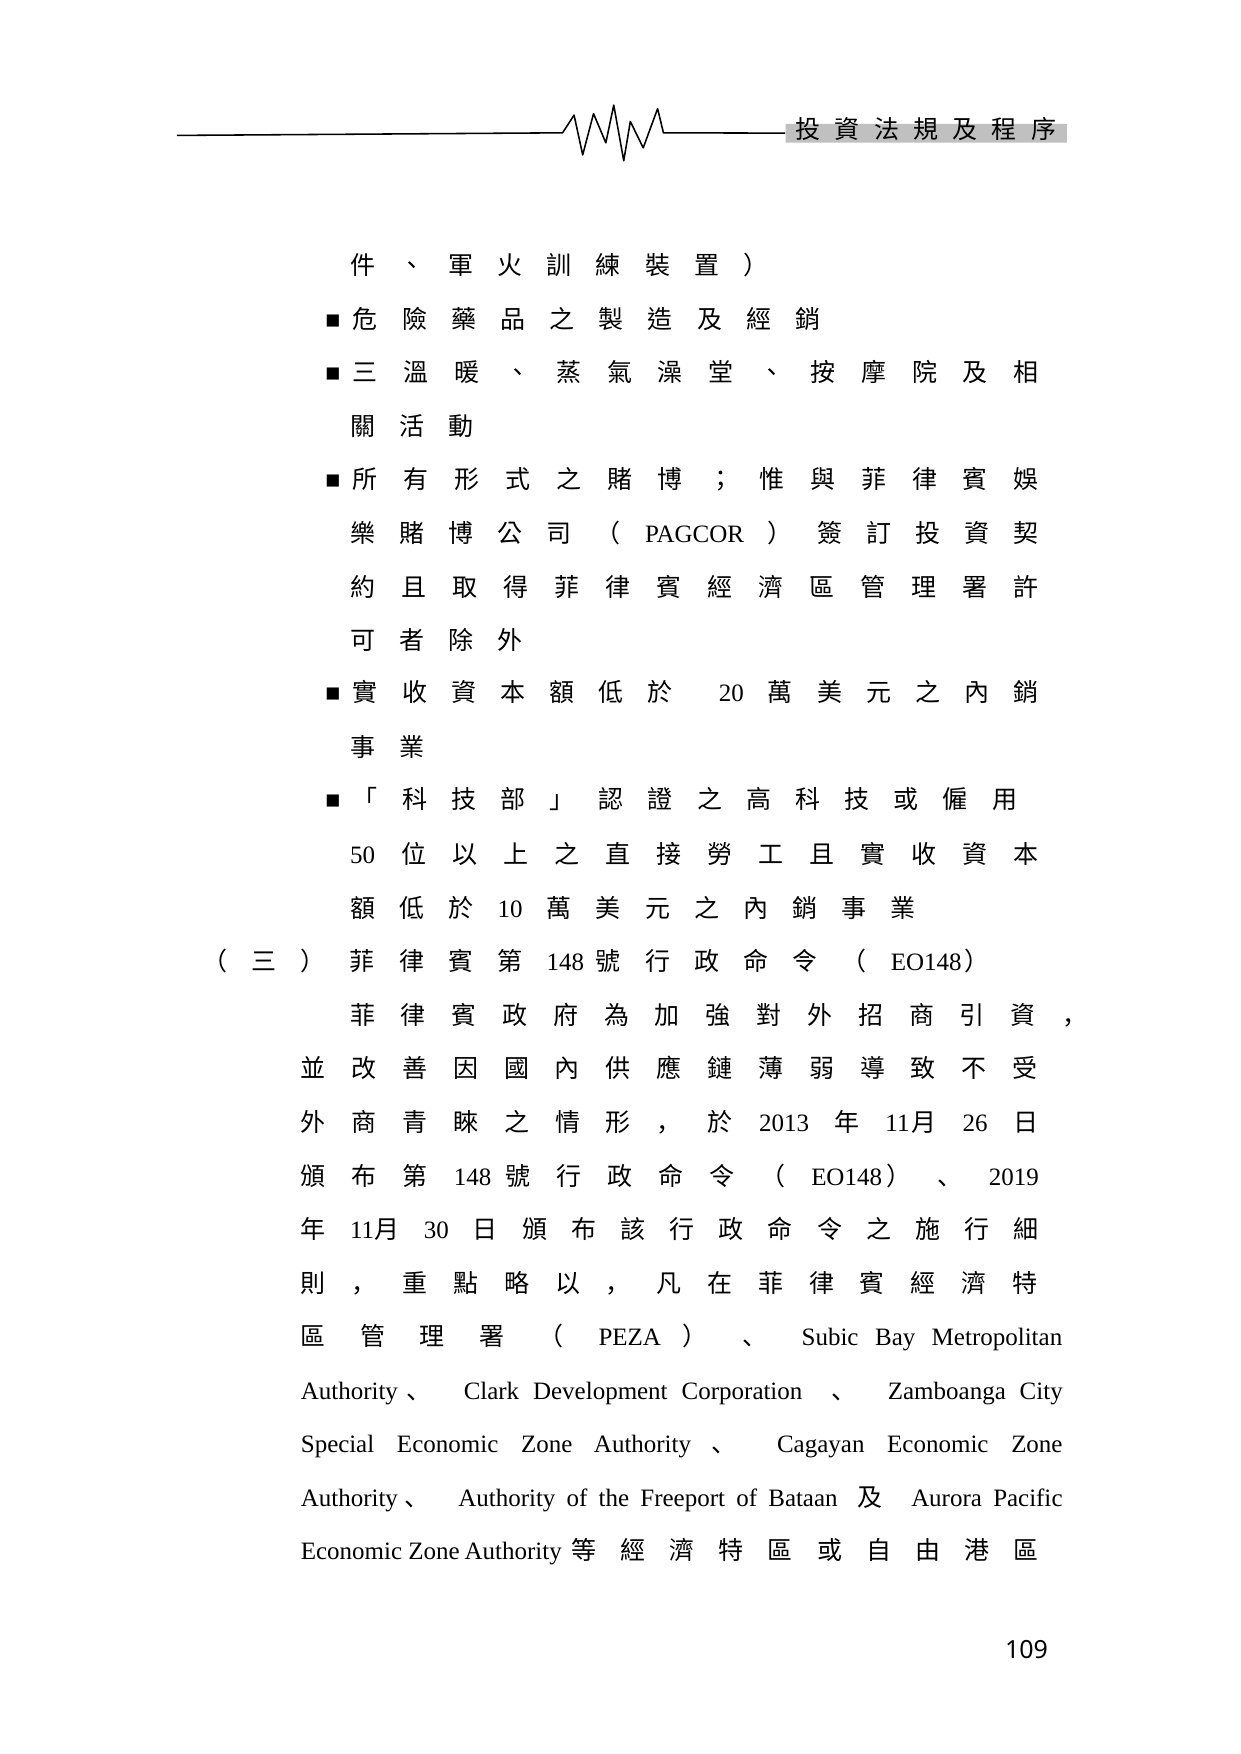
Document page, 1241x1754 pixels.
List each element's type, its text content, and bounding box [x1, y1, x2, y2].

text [276, 987, 1063, 1576]
text ■ 所有形式之賭博；惟與菲律賓娛樂賭博公司（PAGCOR）簽訂投資契約且取得菲律賓經濟區管理署許可者除外 [301, 451, 1063, 666]
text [301, 237, 1063, 291]
text （三）菲律賓第148號行政命令（EO148） [202, 933, 1063, 987]
text ■ 危險藥品之製造及經銷 [301, 291, 1063, 344]
text ■ 「科技部」認證之高科技或僱用50位以上之直接勞工且實收資本額低於10萬美元之內銷事業 [301, 773, 1063, 933]
text ■ 實收資本額低於20萬美元之內銷事業 [301, 666, 1063, 773]
text ■ 三溫暖、蒸氣澡堂、按摩院及相關活動 [301, 344, 1063, 451]
